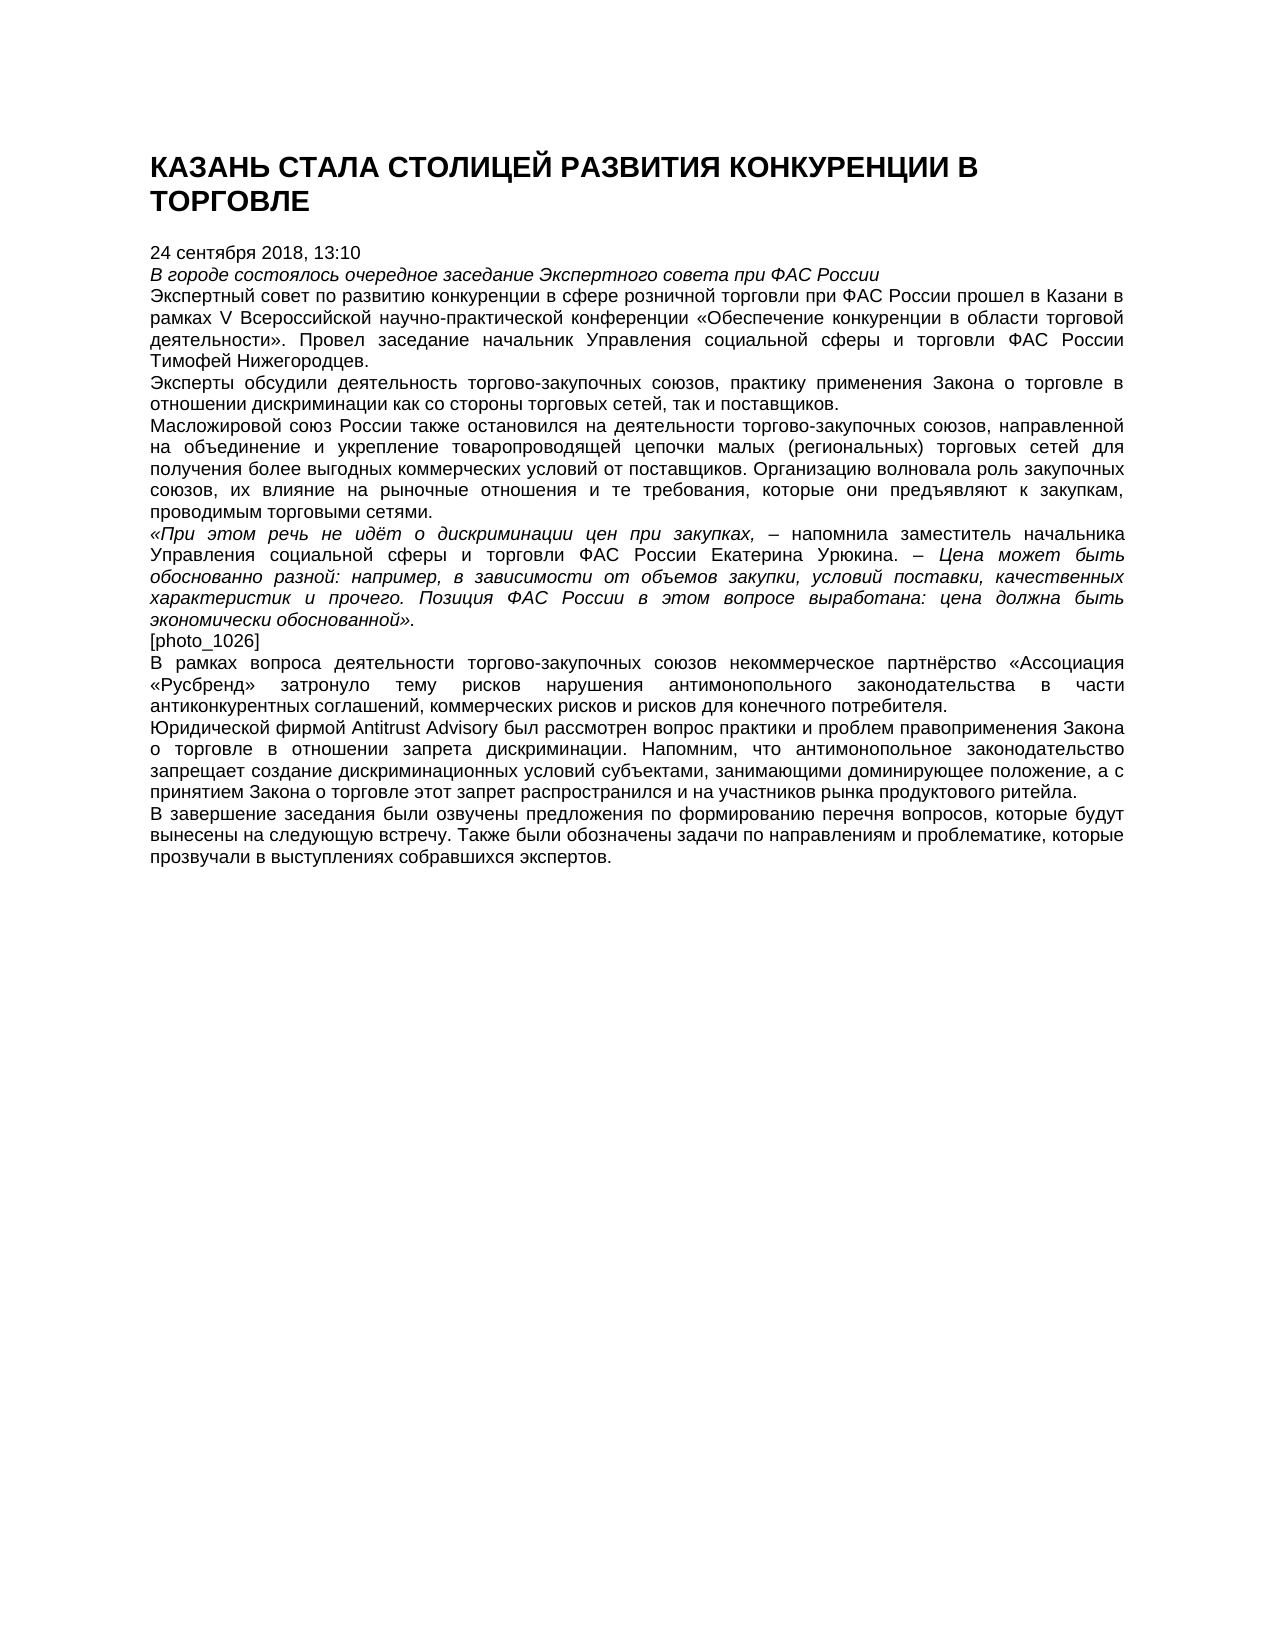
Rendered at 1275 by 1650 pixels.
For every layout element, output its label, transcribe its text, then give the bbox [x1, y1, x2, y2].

text В городе состоялось очередное заседание Экспертного cовета при ФАС России [150, 264, 1125, 285]
text «При этом речь не идёт о дискриминации цен при закупках, – напомнила заместитель начальника Управления социальной сферы и торговли ФАС России Екатерина Урюкина. – Цена может быть обоснованно разной: например, в зависимости от объемов закупки, условий поставки, качественных характеристик и прочего. Позиция ФАС России в этом вопросе выработана: цена должна быть экономически обоснованной». [150, 522, 1125, 630]
text Масложировой союз России также остановился на деятельности торгово-закупочных союзов, направленной на объединение и укрепление товаропроводящей цепочки малых (региональных) торговых сетей для получения более выгодных коммерческих условий от поставщиков. Организацию волновала роль закупочных союзов, их влияние на рыночные отношения и те требования, которые они предъявляют к закупкам, проводимым торговыми сетями. [150, 414, 1125, 522]
text [photo_1026] [150, 630, 1125, 652]
text Экспертный совет по развитию конкуренции в сфере розничной торговли при ФАС России прошел в Казани в рамках V Всероссийской научно-практической конференции «Обеспечение конкуренции в области торговой деятельности». Провел заседание начальник Управления социальной сферы и торговли ФАС России Тимофей Нижегородцев. [150, 285, 1125, 371]
text 24 сентября 2018, 13:10 [150, 242, 1125, 264]
text В завершение заседания были озвучены предложения по формированию перечня вопросов, которые будут вынесены на следующую встречу. Также были обозначены задачи по направлениям и проблематике, которые прозвучали в выступлениях собравшихся экспертов. [150, 803, 1125, 867]
text В рамках вопроса деятельности торгово-закупочных союзов некоммерческое партнёрство «Ассоциация «Русбренд» затронуло тему рисков нарушения антимонопольного законодательства в части антиконкурентных соглашений, коммерческих рисков и рисков для конечного потребителя. [150, 652, 1125, 716]
subtitle Казань стала столицей развития конкуренции в торговле [150, 150, 1125, 217]
text Эксперты обсудили деятельность торгово-закупочных союзов, практику применения Закона о торговле в отношении дискриминации как со стороны торговых сетей, так и поставщиков. [150, 371, 1125, 414]
text Юридической фирмой Antitrust Advisory был рассмотрен вопрос практики и проблем правоприменения Закона о торговле в отношении запрета дискриминации. Напомним, что антимонопольное законодательство запрещает создание дискриминационных условий субъектами, занимающими доминирующее положение, а с принятием Закона о торговле этот запрет распространился и на участников рынка продуктового ритейла. [150, 716, 1125, 803]
